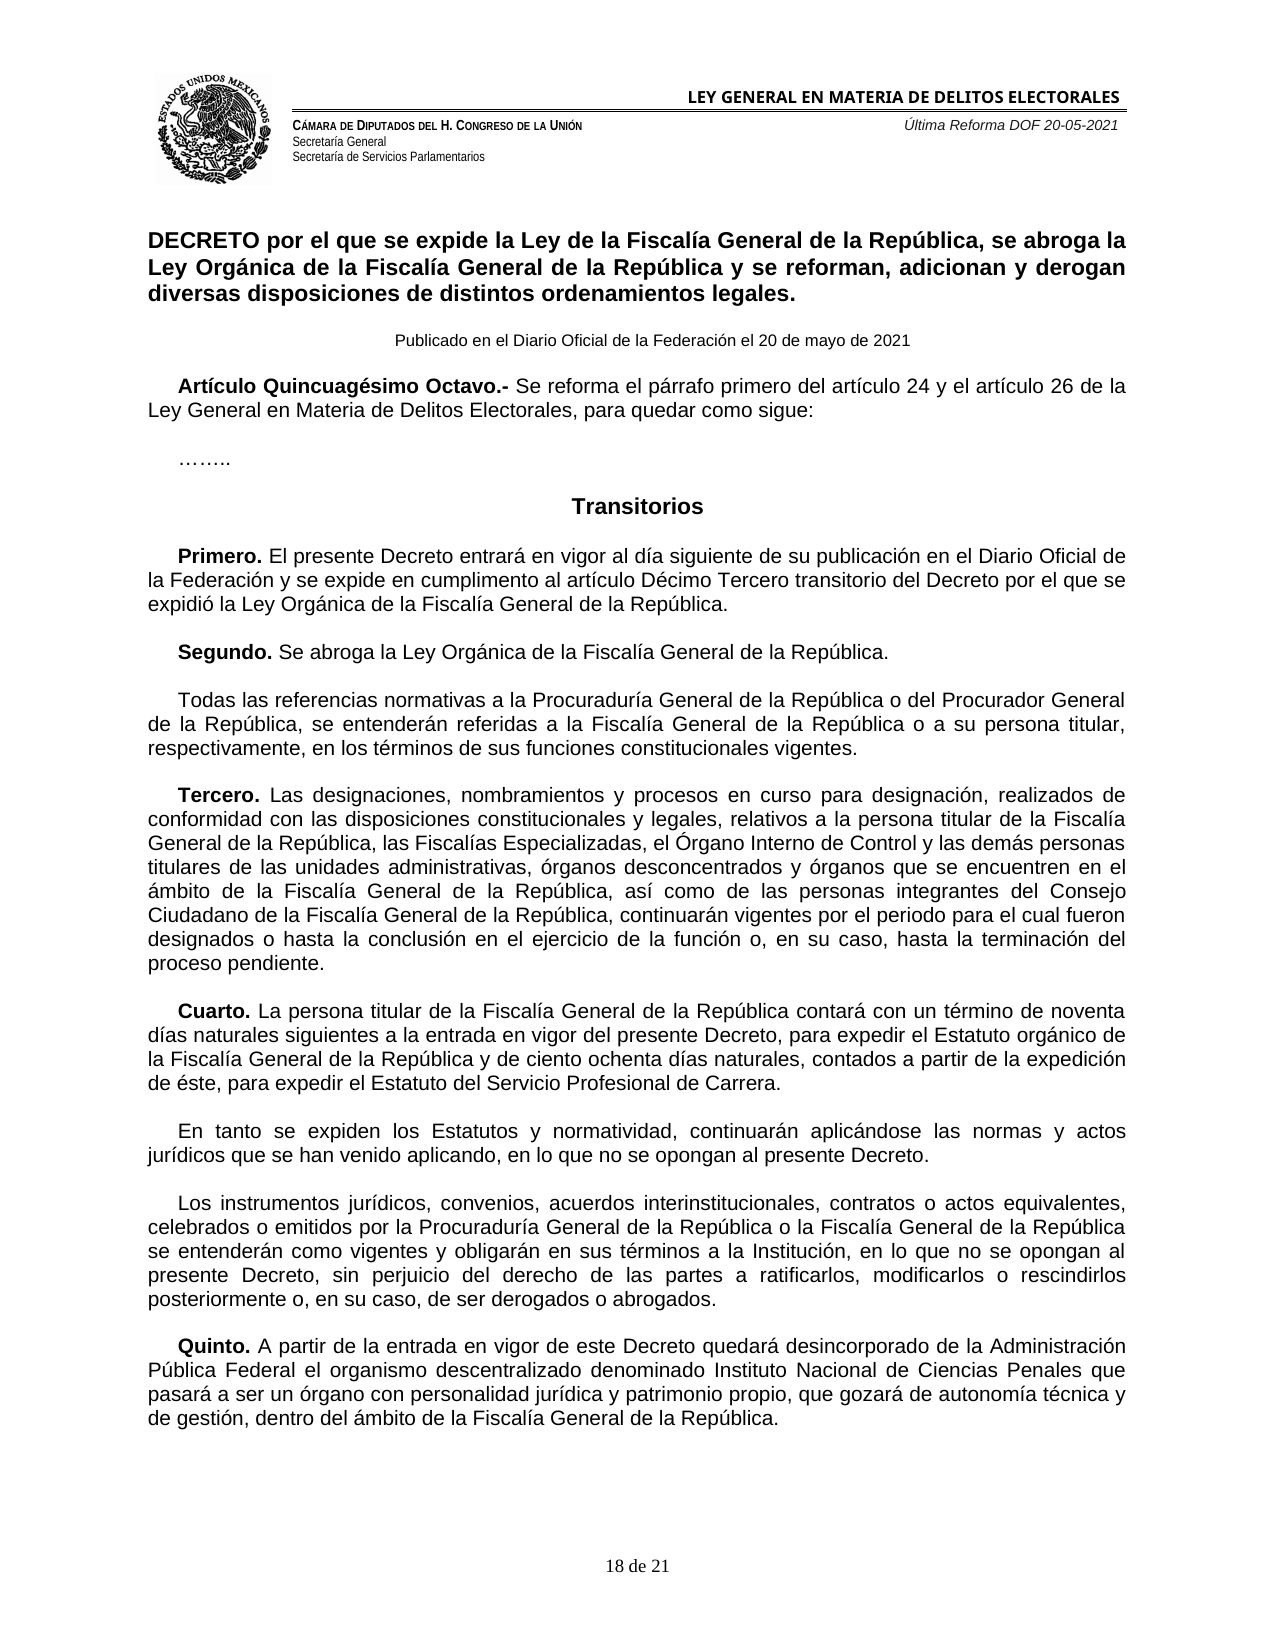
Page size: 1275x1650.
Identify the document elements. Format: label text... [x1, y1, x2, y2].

text …….. [148, 445, 1127, 469]
text En tanto se expiden los Estatutos y normatividad, continuarán aplicándose las normas y actos jurídicos que se han venido aplicando, en lo que no se opongan al presente Decreto. [148, 1119, 1127, 1167]
text Transitorios [148, 493, 1127, 520]
text Cuarto. La persona titular de la Fiscalía General de la República contará con un término de noventa días naturales siguientes a la entrada en vigor del presente Decreto, para expedir el Estatuto orgánico de la Fiscalía General de la República y de ciento ochenta días naturales, contados a partir de la expedición de éste, para expedir el Estatuto del Servicio Profesional de Carrera. [148, 999, 1127, 1095]
text Primero. El presente Decreto entrará en vigor al día siguiente de su publicación en el Diario Oficial de la Federación y se expide en cumplimento al artículo Décimo Tercero transitorio del Decreto por el que se expidió la Ley Orgánica de la Fiscalía General de la República. [148, 544, 1127, 616]
text Publicado en el Diario Oficial de la Federación el 20 de mayo de 2021 [178, 330, 1127, 349]
text Segundo. Se abroga la Ley Orgánica de la Fiscalía General de la República. [148, 639, 1127, 663]
text Todas las referencias normativas a la Procuraduría General de la República o del Procurador General de la República, se entenderán referidas a la Fiscalía General de la República o a su persona titular, respectivamente, en los términos de sus funciones constitucionales vigentes. [148, 687, 1127, 759]
text Tercero. Las designaciones, nombramientos y procesos en curso para designación, realizados de conformidad con las disposiciones constitucionales y legales, relativos a la persona titular de la Fiscalía General de la República, las Fiscalías Especializadas, el Órgano Interno de Control y las demás personas titulares de las unidades administrativas, órganos desconcentrados y órganos que se encuentren en el ámbito de la Fiscalía General de la República, así como de las personas integrantes del Consejo Ciudadano de la Fiscalía General de la República, continuarán vigentes por el periodo para el cual fueron designados o hasta la conclusión en el ejercicio de la función o, en su caso, hasta la terminación del proceso pendiente. [148, 783, 1127, 975]
text DECRETO por el que se expide la Ley de la Fiscalía General de la República, se abroga la Ley Orgánica de la Fiscalía General de la República y se reforman, adicionan y derogan diversas disposiciones de distintos ordenamientos legales. [148, 227, 1127, 306]
text Quinto. A partir de la entrada en vigor de este Decreto quedará desincorporado de la Administración Pública Federal el organismo descentralizado denominado Instituto Nacional de Ciencias Penales que pasará a ser un órgano con personalidad jurídica y patrimonio propio, que gozará de autonomía técnica y de gestión, dentro del ámbito de la Fiscalía General de la República. [148, 1334, 1127, 1430]
text Artículo Quincuagésimo Octavo.- Se reforma el párrafo primero del artículo 24 y el artículo 26 de la Ley General en Materia de Delitos Electorales, para quedar como sigue: [148, 373, 1127, 421]
text Los instrumentos jurídicos, convenios, acuerdos interinstitucionales, contratos o actos equivalentes, celebrados o emitidos por la Procuraduría General de la República o la Fiscalía General de la República se entenderán como vigentes y obligarán en sus términos a la Institución, en lo que no se opongan al presente Decreto, sin perjuicio del derecho de las partes a ratificarlos, modificarlos o rescindirlos posteriormente o, en su caso, de ser derogados o abrogados. [148, 1191, 1127, 1310]
